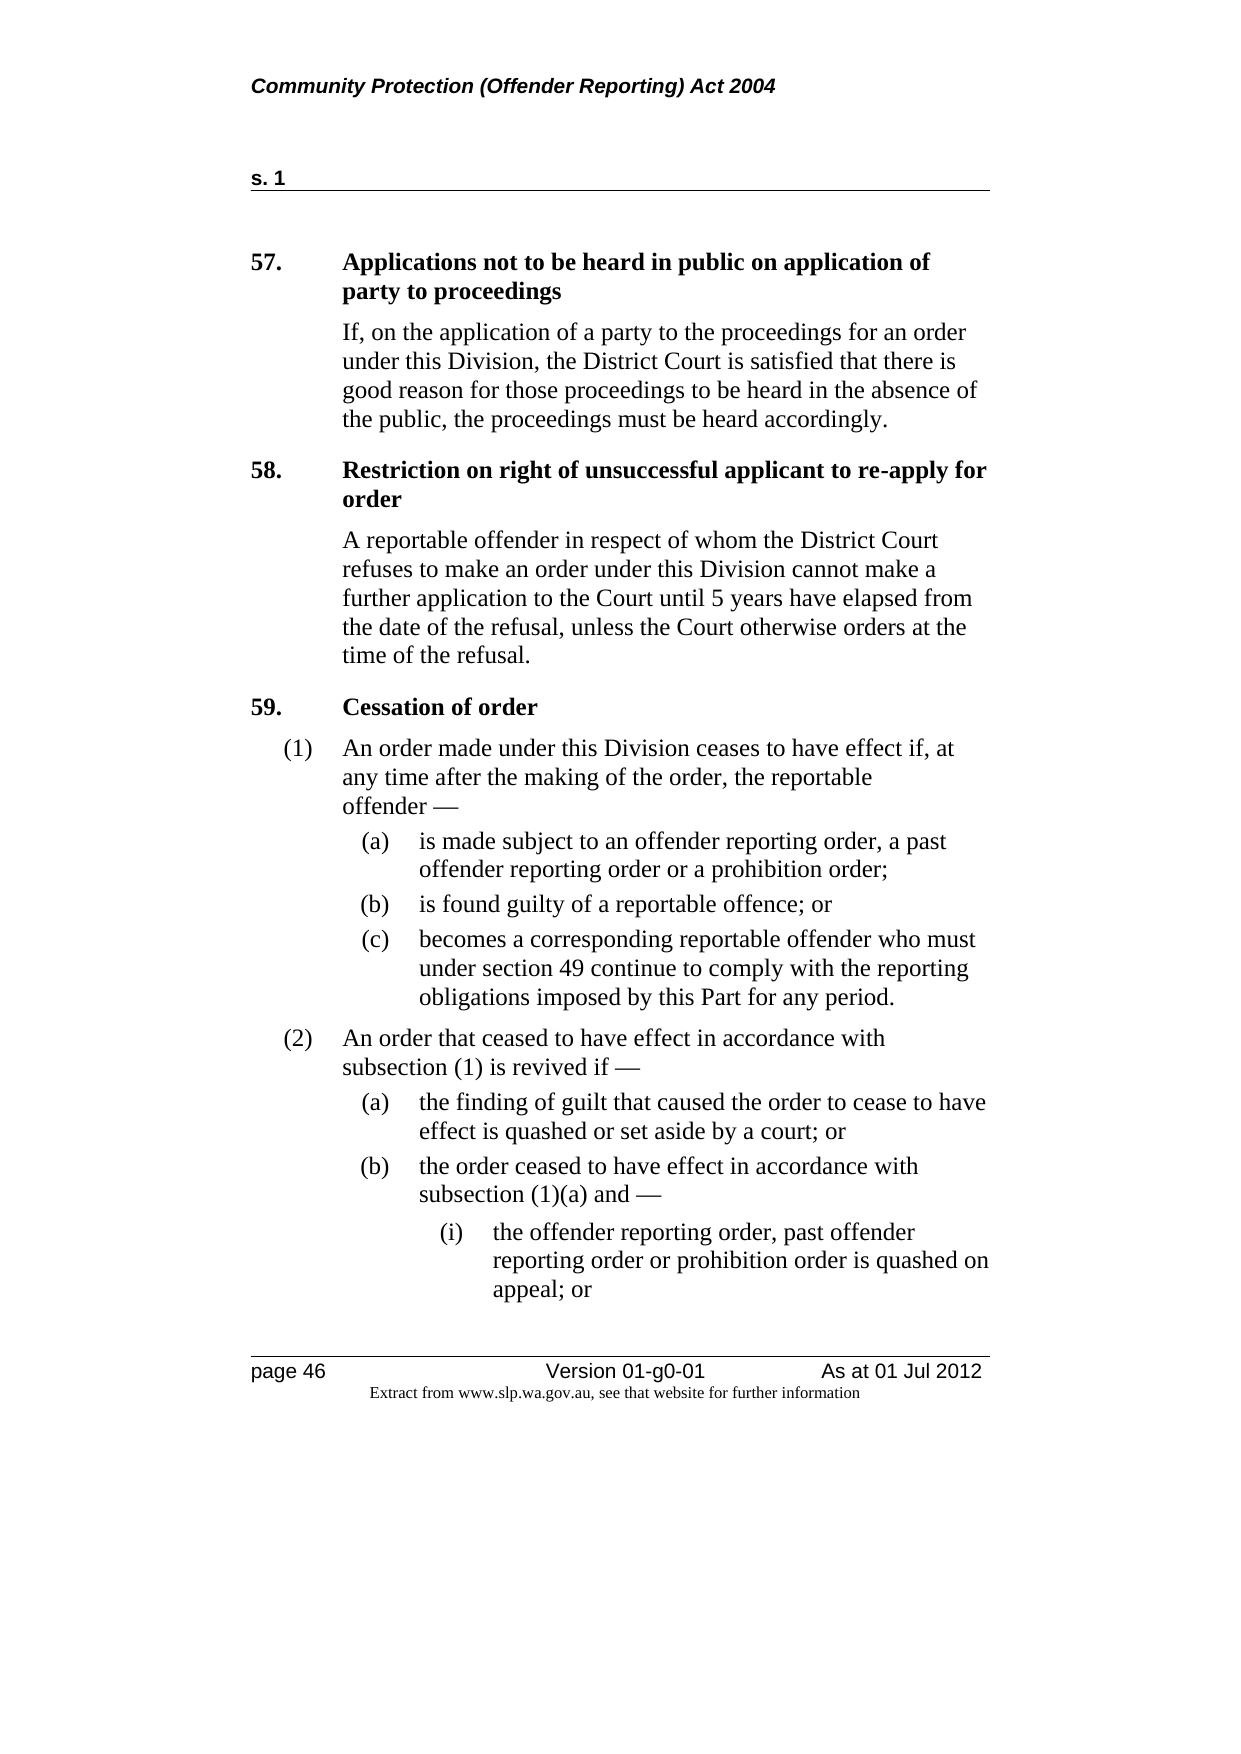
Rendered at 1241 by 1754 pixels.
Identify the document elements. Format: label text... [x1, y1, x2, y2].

text (b) is found guilty of a reportable offence; or [251, 889, 990, 918]
text (a) is made subject to an offender reporting order, a past offender reporting order or a prohibition order; [251, 826, 990, 883]
subtitle 58. Restriction on right of unsuccessful applicant to re-apply for order [251, 455, 990, 513]
text (1) An order made under this Division ceases to have effect if, at any time after the making of the order, the reportable offender — [251, 733, 990, 819]
subtitle 57. Applications not to be heard in public on application of party to proceedings [251, 247, 990, 305]
text (i) the offender reporting order, past offender reporting order or prohibition order is quashed on appeal; or [251, 1217, 990, 1303]
text (c) becomes a corresponding reportable offender who must under section 49 continue to comply with the reporting obligations imposed by this Part for any period. [251, 924, 990, 1011]
text A reportable offender in respect of whom the District Court refuses to make an order under this Division cannot make a further application to the Court until 5 years have elapsed from the date of the refusal, unless the Court otherwise orders at the time of the refusal. [251, 525, 990, 669]
subtitle 59. Cessation of order [251, 692, 990, 721]
text (a) the finding of guilt that caused the order to cease to have effect is quashed or set aside by a court; or [251, 1087, 990, 1144]
text (b) the order ceased to have effect in accordance with subsection (1)(a) and — [251, 1151, 990, 1208]
text (2) An order that ceased to have effect in accordance with subsection (1) is revived if — [251, 1023, 990, 1081]
text If, on the application of a party to the proceedings for an order under this Division, the District Court is satisfied that there is good reason for those proceedings to be heard in the absence of the public, the proceedings must be heard accordingly. [251, 317, 990, 432]
